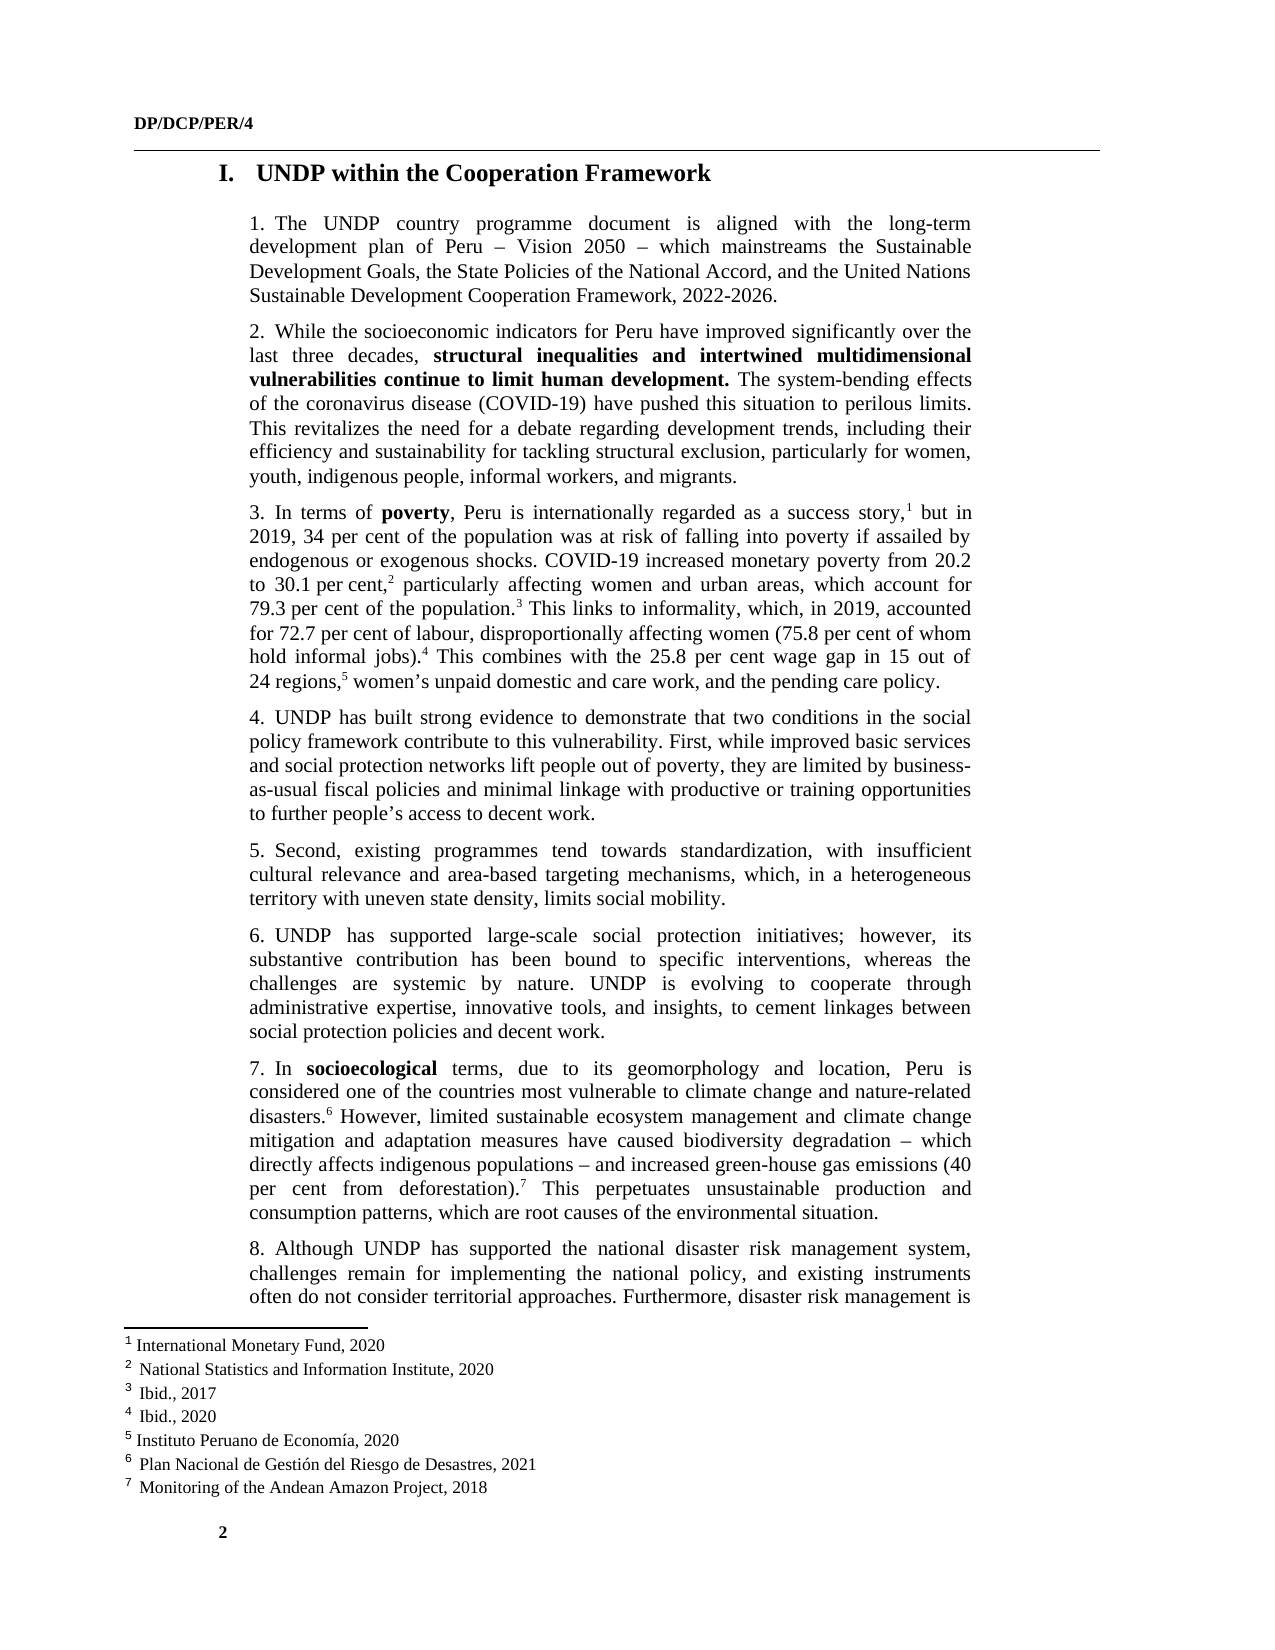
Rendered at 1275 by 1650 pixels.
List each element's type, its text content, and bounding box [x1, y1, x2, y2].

list 4. UNDP has built strong evidence to demonstrate that two conditions in the social policy framework contribute to this vulnerability. First, while improved basic services and social protection networks lift people out of poverty, they are limited by business-as-usual fiscal policies and minimal linkage with productive or training opportunities to further people’s access to decent work. [249, 705, 972, 825]
list 2. While the socioeconomic indicators for Peru have improved significantly over the last three decades, structural inequalities and intertwined multidimensional vulnerabilities continue to limit human development. The system-bending effects of the coronavirus disease (COVID-19) have pushed this situation to perilous limits. This revitalizes the need for a debate regarding development trends, including their efficiency and sustainability for tackling structural exclusion, particularly for women, youth, indigenous people, informal workers, and migrants. [249, 319, 972, 488]
list 3. In terms of poverty, Peru is internationally regarded as a success story, but in 2019, 34 per cent of the population was at risk of falling into poverty if assailed by endogenous or exogenous shocks. COVID-19 increased monetary poverty from 20.2 to 30.1 per cent, particularly affecting women and urban areas, which account for 79.3 per cent of the population. This links to informality, which, in 2019, accounted for 72.7 per cent of labour, disproportionally affecting women (75.8 per cent of whom hold informal jobs). This combines with the 25.8 per cent wage gap in 15 out of 24 regions, women’s unpaid domestic and care work, and the pending care policy. [249, 500, 972, 693]
list 6. UNDP has supported large-scale social protection initiatives; however, its substantive contribution has been bound to specific interventions, whereas the challenges are systemic by nature. UNDP is evolving to cooperate through administrative expertise, innovative tools, and insights, to cement linkages between social protection policies and decent work. [249, 923, 972, 1043]
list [249, 1236, 972, 1308]
list 7. In socioecological terms, due to its geomorphology and location, Peru is considered one of the countries most vulnerable to climate change and nature-related disasters. However, limited sustainable ecosystem management and climate change mitigation and adaptation measures have caused biodiversity degradation – which directly affects indigenous populations – and increased green-house gas emissions (40 per cent from deforestation). This perpetuates unsustainable production and consumption patterns, which are root causes of the environmental situation. [249, 1055, 972, 1224]
list 5. Second, existing programmes tend towards standardization, with insufficient cultural relevance and area-based targeting mechanisms, which, in a heterogeneous territory with uneven state density, limits social mobility. [249, 838, 972, 910]
list 1. The UNDP country programme document is aligned with the long-term development plan of Peru – Vision 2050 – which mainstreams the Sustainable Development Goals, the State Policies of the National Accord, and the United Nations Sustainable Development Cooperation Framework, 2022-2026. [249, 210, 972, 307]
subtitle UNDP within the Cooperation Framework [218, 158, 965, 186]
